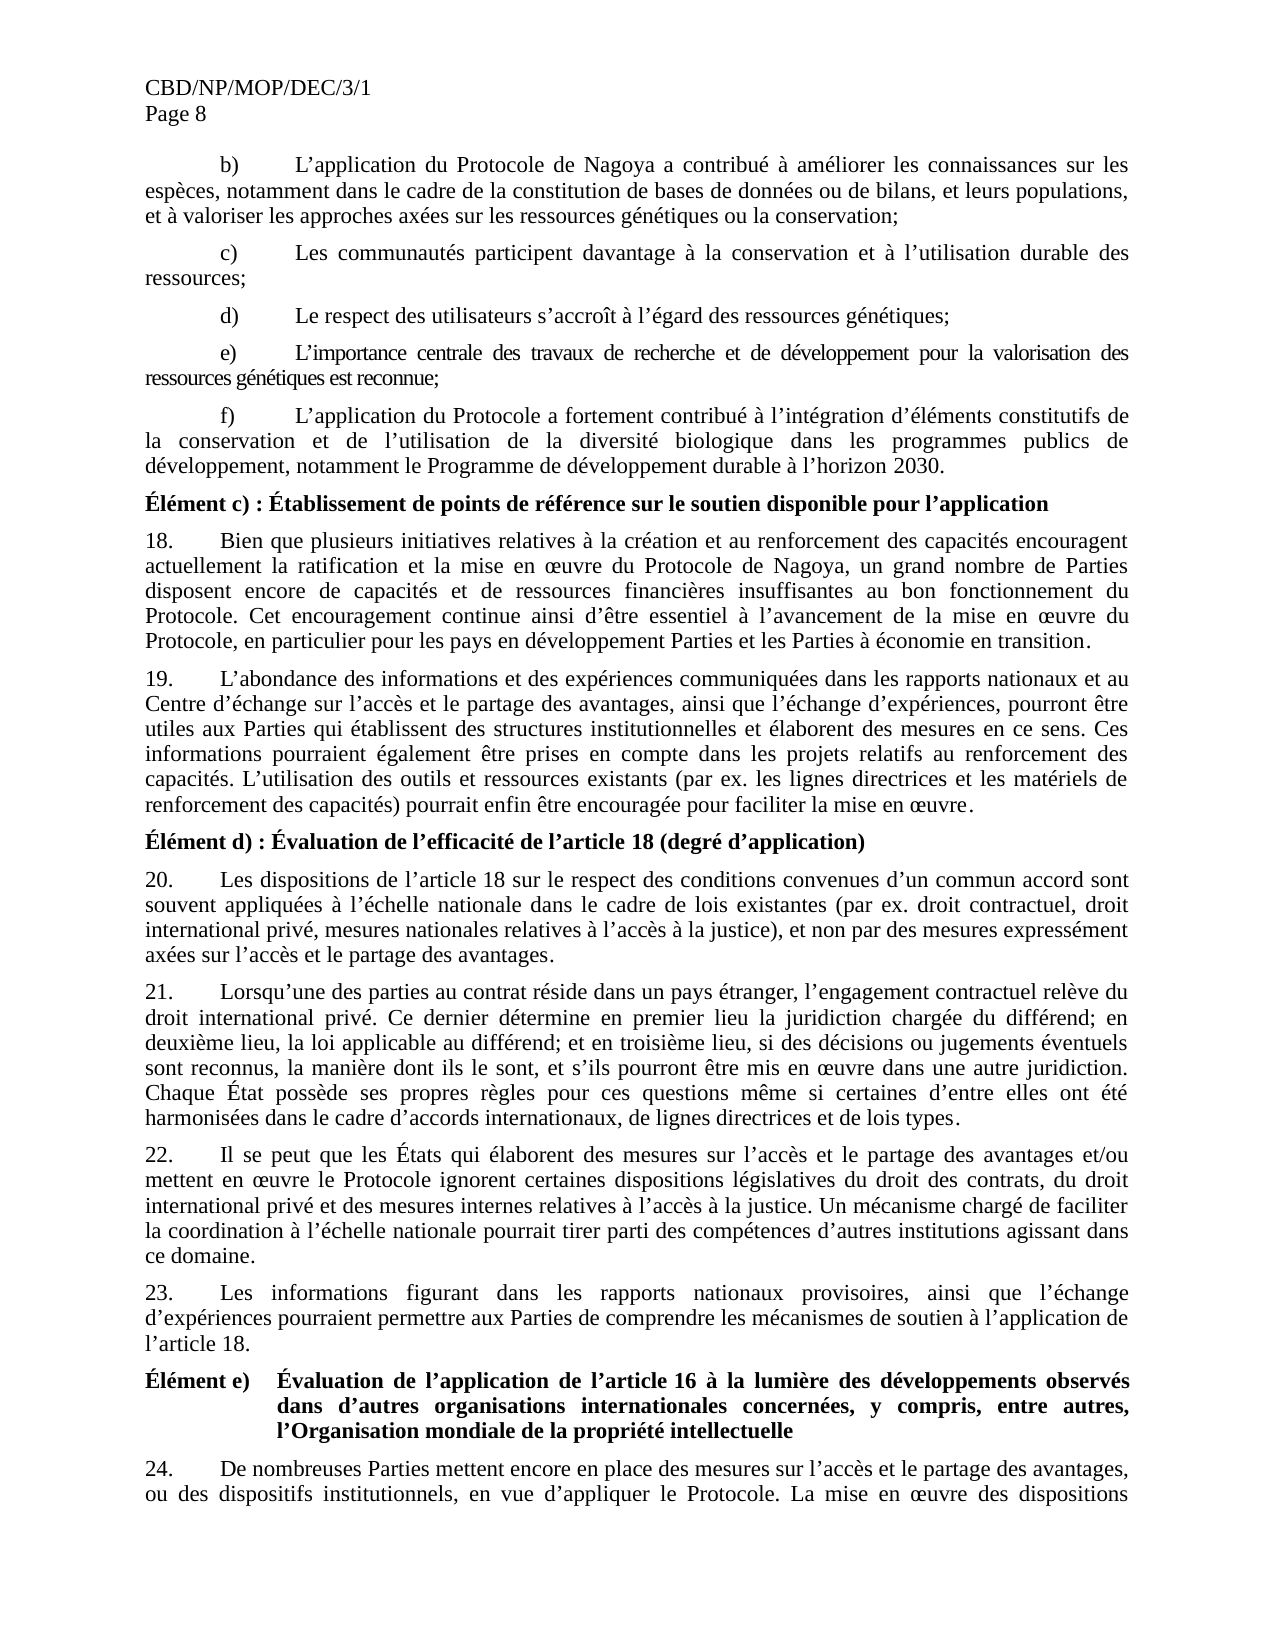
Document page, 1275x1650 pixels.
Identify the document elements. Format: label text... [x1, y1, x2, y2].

text 23. Les informations figurant dans les rapports nationaux provisoires, ainsi que l’échange d’expériences pourraient permettre aux Parties de comprendre les mécanismes de soutien à l’application de l’article 18. [145, 1281, 1130, 1356]
text d) Le respect des utilisateurs s’accroît à l’égard des ressources génétiques; [145, 303, 1130, 328]
text 21. Lorsqu’une des parties au contrat réside dans un pays étranger, l’engagement contractuel relève du droit international privé. Ce dernier détermine en premier lieu la juridiction chargée du différend; en deuxième lieu, la loi applicable au différend; et en troisième lieu, si des décisions ou jugements éventuels sont reconnus, la manière dont ils le sont, et s’ils pourront être mis en œuvre dans une autre juridiction. Chaque État possède ses propres règles pour ces questions même si certaines d’entre elles ont été harmonisées dans le cadre d’accords internationaux, de lignes directrices et de lois types. [145, 980, 1130, 1130]
text Élément d) : Évaluation de l’efficacité de l’article 18 (degré d’application) [145, 829, 1130, 854]
text 22. Il se peut que les États qui élaborent des mesures sur l’accès et le partage des avantages et/ou mettent en œuvre le Protocole ignorent certaines dispositions législatives du droit des contrats, du droit international privé et des mesures internes relatives à l’accès à la justice. Un mécanisme chargé de faciliter la coordination à l’échelle nationale pourrait tirer parti des compétences d’autres institutions agissant dans ce domaine. [145, 1143, 1130, 1268]
text 19. L’abondance des informations et des expériences communiquées dans les rapports nationaux et au Centre d’échange sur l’accès et le partage des avantages, ainsi que l’échange d’expériences, pourront être utiles aux Parties qui établissent des structures institutionnelles et élaborent des mesures en ce sens. Ces informations pourraient également être prises en compte dans les projets relatifs au renforcement des capacités. L’utilisation des outils et ressources existants (par ex. les lignes directrices et les matériels de renforcement des capacités) pourrait enfin être encouragée pour faciliter la mise en œuvre. [145, 666, 1130, 817]
text e) L’importance centrale des travaux de recherche et de développement pour la valorisation des ressources génétiques est reconnue; [145, 341, 1130, 391]
text c) Les communautés participent davantage à la conservation et à l’utilisation durable des ressources; [145, 241, 1130, 291]
text 18. Bien que plusieurs initiatives relatives à la création et au renforcement des capacités encouragent actuellement la ratification et la mise en œuvre du Protocole de Nagoya, un grand nombre de Parties disposent encore de capacités et de ressources financières insuffisantes au bon fonctionnement du Protocole. Cet encouragement continue ainsi d’être essentiel à l’avancement de la mise en œuvre du Protocole, en particulier pour les pays en développement Parties et les Parties à économie en transition. [145, 528, 1130, 654]
text b) L’application du Protocole de Nagoya a contribué à améliorer les connaissances sur les espèces, notamment dans le cadre de la constitution de bases de données ou de bilans, et leurs populations, et à valoriser les approches axées sur les ressources génétiques ou la conservation; [145, 153, 1130, 228]
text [145, 1456, 1130, 1506]
text f) L’application du Protocole a fortement contribué à l’intégration d’éléments constitutifs de la conservation et de l’utilisation de la diversité biologique dans les programmes publics de développement, notamment le Programme de développement durable à l’horizon 2030. [145, 403, 1130, 478]
text Élément e) Évaluation de l’application de l’article 16 à la lumière des développements observés dans d’autres organisations internationales concernées, y compris, entre autres, l’Organisation mondiale de la propriété intellectuelle [145, 1368, 1130, 1444]
text Élément c) : Établissement de points de référence sur le soutien disponible pour l’application [145, 491, 1130, 516]
text 20. Les dispositions de l’article 18 sur le respect des conditions convenues d’un commun accord sont souvent appliquées à l’échelle nationale dans le cadre de lois existantes (par ex. droit contractuel, droit international privé, mesures nationales relatives à l’accès à la justice), et non par des mesures expressément axées sur l’accès et le partage des avantages. [145, 867, 1130, 967]
